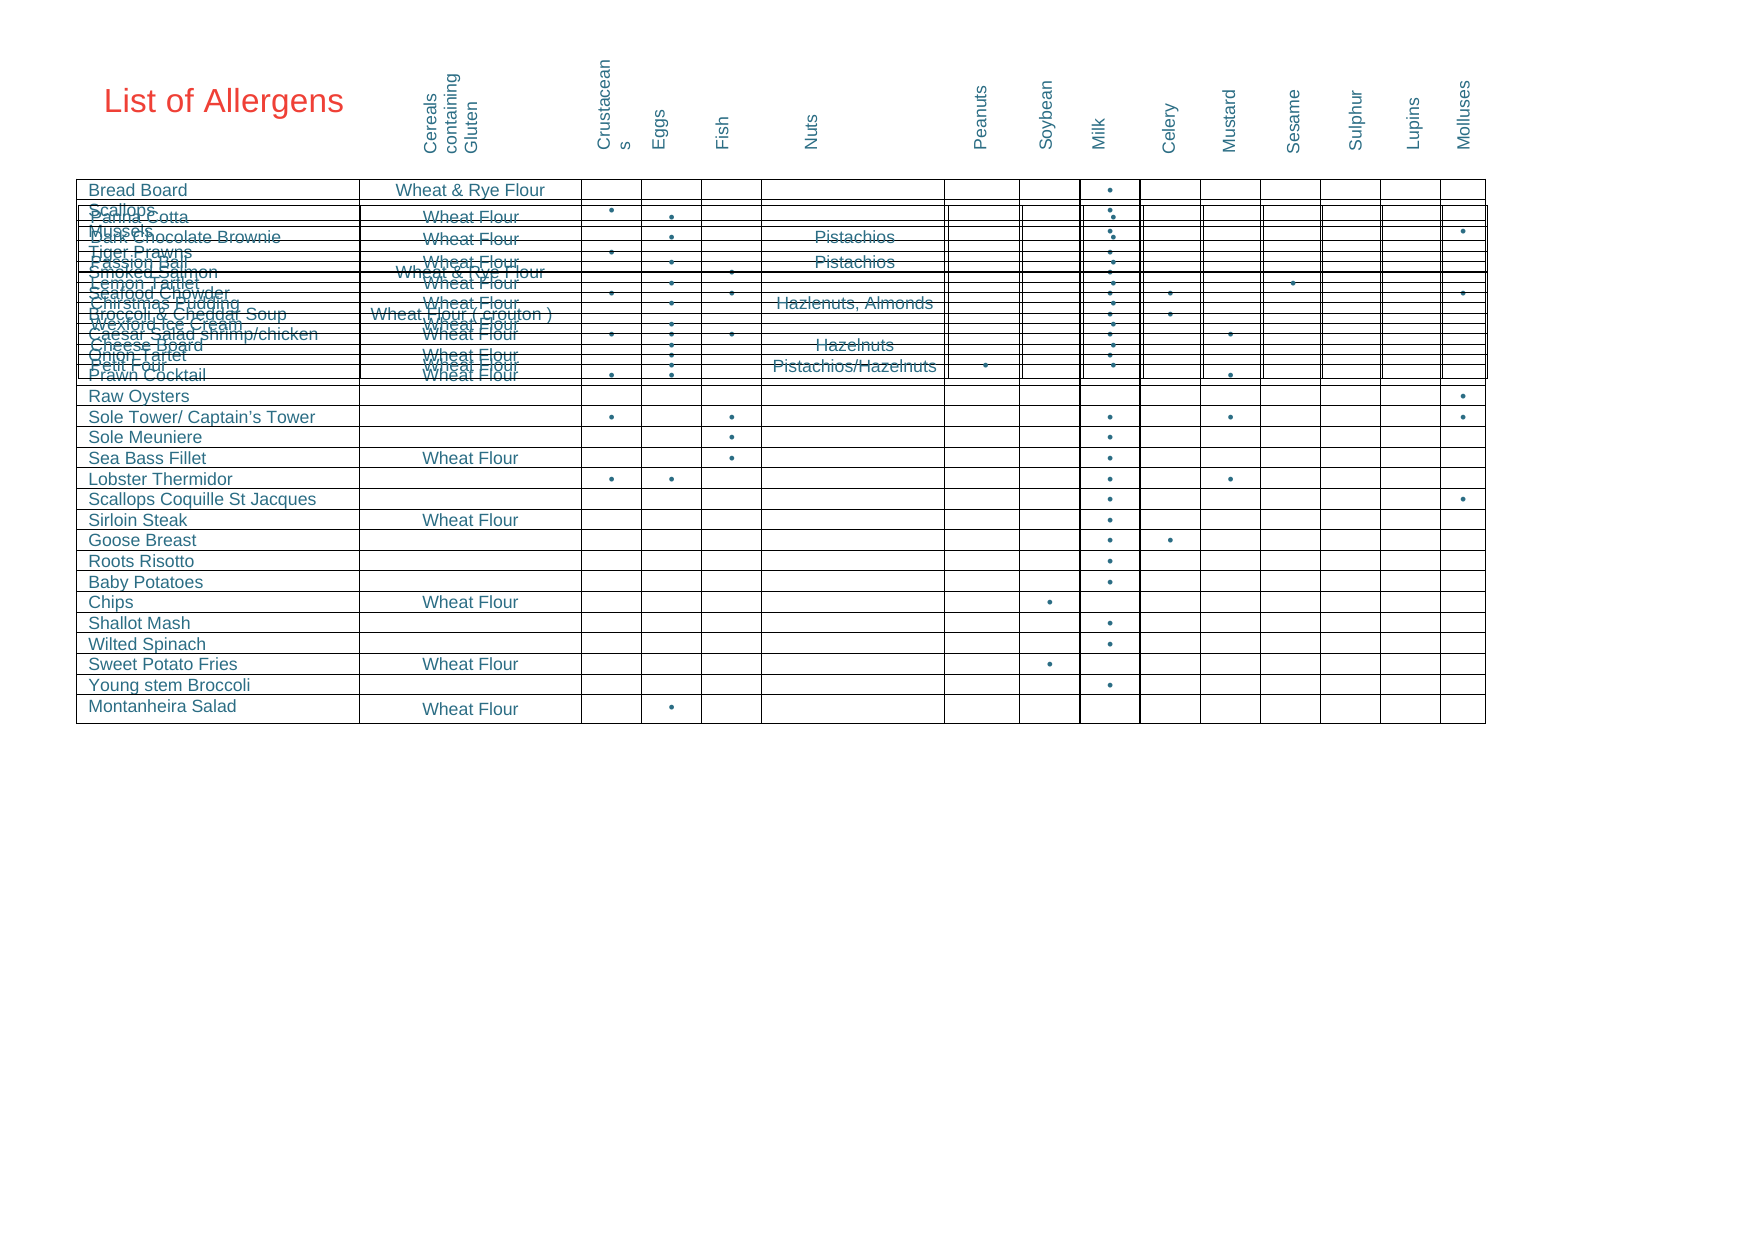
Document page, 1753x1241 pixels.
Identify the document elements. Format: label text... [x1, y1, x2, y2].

table_header Panna Cotta [79, 206, 360, 226]
table_cell [762, 592, 944, 612]
table_cell Prawn Cocktail [77, 365, 359, 385]
table_cell [1441, 613, 1485, 632]
table_cell • [1081, 427, 1139, 447]
table_cell [945, 200, 1019, 205]
table_cell [1323, 355, 1382, 378]
table_cell [1204, 293, 1263, 313]
table_cell [1141, 386, 1200, 405]
table_cell [360, 530, 581, 550]
table_cell [1141, 613, 1200, 632]
table_cell Wheat Flour [361, 227, 581, 251]
table_cell [582, 675, 641, 694]
table_cell [1381, 592, 1440, 612]
table_cell [1201, 633, 1260, 653]
table_cell [642, 551, 701, 570]
table_cell [1141, 510, 1200, 529]
table_cell [360, 468, 581, 488]
table_cell [1261, 551, 1320, 570]
table_cell [1441, 654, 1485, 673]
table_cell [1141, 571, 1200, 591]
table_cell [945, 448, 1019, 467]
table_cell [582, 613, 641, 632]
table_cell [1321, 592, 1380, 612]
table_cell [1323, 273, 1382, 292]
table_cell Montanheira Salad [77, 695, 359, 723]
table_cell [360, 489, 581, 508]
table_cell [1381, 695, 1440, 723]
table_cell [1321, 675, 1380, 694]
table_cell [582, 551, 641, 570]
table_cell [1020, 695, 1079, 723]
table_cell [1081, 592, 1139, 612]
table_cell [1443, 227, 1487, 251]
table_cell [1144, 334, 1203, 354]
table_cell [1441, 592, 1485, 612]
table_cell [360, 551, 581, 570]
table_cell [1201, 427, 1260, 447]
table_cell [642, 613, 701, 632]
table_cell • [702, 448, 761, 467]
table_cell [702, 633, 761, 653]
table_cell [1020, 379, 1079, 385]
table_cell [1321, 427, 1380, 447]
table_cell [582, 427, 641, 447]
table_cell [582, 510, 641, 529]
table_cell [1201, 551, 1260, 570]
table_cell [1383, 252, 1442, 271]
table_cell [1441, 675, 1485, 694]
table_cell Sole Meuniere [77, 427, 359, 447]
table_cell [642, 510, 701, 529]
table_cell Chirstmas Pudding [79, 293, 360, 313]
table_cell Wheat Flour [361, 252, 581, 271]
table_cell [1381, 406, 1440, 426]
table_header [1261, 180, 1320, 199]
table_cell [642, 571, 701, 591]
table_cell [1020, 530, 1079, 550]
table_cell [582, 334, 641, 354]
table_cell • [642, 273, 701, 292]
table_cell [1441, 571, 1485, 591]
table_cell [1020, 468, 1079, 488]
table_cell [1383, 314, 1442, 333]
table_cell • [1081, 489, 1139, 508]
table_cell [1201, 386, 1260, 405]
table_cell [360, 386, 581, 405]
table_cell [1081, 386, 1139, 405]
table_cell [1381, 654, 1440, 673]
table_header [1381, 180, 1440, 199]
table_cell [1261, 675, 1320, 694]
table_cell [949, 334, 1022, 354]
table_cell [1023, 314, 1083, 333]
table_cell [1141, 592, 1200, 612]
table_cell • [1141, 530, 1200, 550]
table_cell [361, 334, 581, 354]
table_cell [945, 386, 1019, 405]
table_cell [945, 379, 1019, 385]
table_cell [949, 227, 1022, 251]
table_cell [1201, 448, 1260, 467]
table_cell [1141, 427, 1200, 447]
table_header [582, 180, 641, 199]
table_cell [1441, 510, 1485, 529]
table_cell [1264, 314, 1322, 333]
table_cell [582, 571, 641, 591]
table_cell [1023, 355, 1083, 378]
table_cell [949, 273, 1022, 292]
table_cell [1141, 448, 1200, 467]
table_cell Petit Four [79, 355, 360, 378]
table_cell [1201, 530, 1260, 550]
table_cell [1381, 571, 1440, 591]
table_cell [1261, 654, 1320, 673]
table_cell [1023, 273, 1083, 292]
table_cell Wheat Flour [361, 314, 581, 333]
table_cell Hazelnuts [762, 334, 948, 354]
table_cell [702, 695, 761, 723]
table_cell [1381, 530, 1440, 550]
table_cell [1201, 654, 1260, 673]
table_cell [1023, 227, 1083, 251]
table_cell [1023, 293, 1083, 313]
table_header [1023, 206, 1083, 226]
table_cell [1443, 252, 1487, 271]
table_cell [1020, 489, 1079, 508]
table_cell [360, 633, 581, 653]
table_cell [1020, 386, 1079, 405]
table_cell Wilted Spinach [77, 633, 359, 653]
table_cell [1321, 551, 1380, 570]
table_cell [1441, 468, 1485, 488]
table_cell [1441, 448, 1485, 467]
table_cell [642, 406, 701, 426]
table_cell [1261, 379, 1320, 385]
table_cell [945, 427, 1019, 447]
table_cell [945, 592, 1019, 612]
table_cell [1261, 633, 1320, 653]
table_cell [1020, 510, 1079, 529]
table_cell • [1201, 468, 1260, 488]
table_cell Lobster Thermidor [77, 468, 359, 488]
table_cell [1023, 334, 1083, 354]
table_cell • [642, 293, 701, 313]
table_header [1201, 180, 1260, 199]
table_cell [702, 386, 761, 405]
table_cell [582, 592, 641, 612]
table_cell [1321, 406, 1380, 426]
table_cell [1141, 468, 1200, 488]
table_cell [945, 468, 1019, 488]
table_cell • [1084, 293, 1143, 313]
table_cell [945, 551, 1019, 570]
table_cell • [642, 314, 701, 333]
table_cell [1261, 592, 1320, 612]
table_cell [1204, 314, 1263, 333]
table_cell [702, 551, 761, 570]
table_cell [582, 227, 641, 251]
table_cell • [702, 406, 761, 426]
table_cell [1381, 386, 1440, 405]
table_header [1323, 206, 1382, 226]
table_cell [1264, 293, 1322, 313]
table_cell [1321, 489, 1380, 508]
table_cell Scallops [77, 200, 359, 220]
table_cell [702, 675, 761, 694]
table_cell [1321, 695, 1380, 723]
table_cell • [1081, 675, 1139, 694]
table_cell [762, 379, 944, 385]
table_cell [642, 530, 701, 550]
table_cell • [949, 355, 1022, 378]
table_header [702, 180, 761, 199]
table_cell • [642, 227, 701, 251]
table_cell [1381, 200, 1440, 205]
table_cell [1201, 613, 1260, 632]
table_cell [1323, 227, 1382, 251]
table_cell [1201, 510, 1260, 529]
table_cell [702, 489, 761, 508]
table_cell Roots Risotto [77, 551, 359, 570]
table_cell [1261, 468, 1320, 488]
table_cell [945, 675, 1019, 694]
table_cell [1321, 510, 1380, 529]
table_cell [1321, 379, 1380, 385]
table_cell [582, 695, 641, 723]
table_cell [1020, 427, 1079, 447]
table_cell Cheese Board [79, 334, 360, 354]
table_cell [762, 489, 944, 508]
table_cell [949, 293, 1022, 313]
table_cell • [642, 334, 701, 354]
table_cell Wheat Flour [361, 273, 581, 292]
table_cell [360, 406, 581, 426]
table_cell [1321, 654, 1380, 673]
table_header [1321, 180, 1380, 199]
table_cell [702, 355, 761, 378]
table_cell [1261, 571, 1320, 591]
table_cell [1441, 379, 1485, 385]
table_cell [702, 468, 761, 488]
table_cell [360, 200, 581, 205]
table_cell • [1081, 530, 1139, 550]
table_cell • [1081, 551, 1139, 570]
table_header [1383, 206, 1442, 226]
table_cell [1264, 355, 1322, 378]
table_cell [1261, 613, 1320, 632]
table_cell [1141, 654, 1200, 673]
table_header [762, 180, 944, 199]
table_cell [642, 489, 701, 508]
table_cell [949, 252, 1022, 271]
table_cell [1141, 633, 1200, 653]
table_cell • [1201, 406, 1260, 426]
table_cell [1261, 200, 1320, 205]
table_cell [582, 530, 641, 550]
table_cell [1023, 252, 1083, 271]
table_cell [1204, 273, 1263, 292]
table_cell [642, 200, 701, 205]
table_cell [762, 468, 944, 488]
table_cell • [1441, 406, 1485, 426]
table_cell [1321, 530, 1380, 550]
table_cell [582, 489, 641, 508]
table_cell [1081, 695, 1139, 723]
table_cell [642, 448, 701, 467]
table_cell • [702, 427, 761, 447]
table_cell [762, 571, 944, 591]
table_cell [642, 427, 701, 447]
table_cell [1383, 334, 1442, 354]
table_cell [1144, 227, 1203, 251]
table_cell [360, 571, 581, 591]
table_header [1020, 180, 1079, 199]
table_cell [1381, 510, 1440, 529]
table_cell [1261, 510, 1320, 529]
table_cell • [1081, 448, 1139, 467]
table_cell Passion Ball [79, 252, 360, 271]
table_cell [702, 252, 761, 271]
table_cell • [642, 695, 701, 723]
table_cell [1441, 530, 1485, 550]
table_cell [1020, 406, 1079, 426]
table_cell [702, 227, 761, 251]
table_cell • [1084, 252, 1143, 271]
table_cell [1264, 252, 1322, 271]
table_cell [1381, 468, 1440, 488]
table_cell [1201, 592, 1260, 612]
table_header [1144, 206, 1203, 226]
table_cell • [642, 355, 701, 378]
table_cell [1381, 551, 1440, 570]
table_header • [1084, 206, 1143, 226]
table_cell [582, 654, 641, 673]
table_cell Sirloin Steak [77, 510, 359, 529]
table_cell Pistachios [762, 252, 948, 271]
table_cell [1144, 355, 1203, 378]
table_cell [702, 334, 761, 354]
table_cell [1321, 613, 1380, 632]
table_cell [1261, 530, 1320, 550]
table_cell Hazlenuts, Almonds [762, 293, 948, 313]
table_cell [1323, 252, 1382, 271]
table_cell Scallops Coquille St Jacques [77, 489, 359, 508]
table_cell [360, 675, 581, 694]
table_cell [582, 314, 641, 333]
table_cell [762, 427, 944, 447]
table_cell [1081, 654, 1139, 673]
table_cell • [1020, 592, 1079, 612]
table_cell [360, 613, 581, 632]
table_cell [1321, 200, 1380, 205]
table_cell [1020, 613, 1079, 632]
table_header [1141, 180, 1200, 199]
table_cell [762, 675, 944, 694]
table_cell [1201, 675, 1260, 694]
table_cell [1443, 314, 1487, 333]
table_cell [642, 386, 701, 405]
table_header • [642, 206, 701, 226]
table_cell [945, 613, 1019, 632]
table_cell [1383, 227, 1442, 251]
table_header Bread Board [77, 180, 359, 199]
table_cell [1443, 293, 1487, 313]
table_cell [702, 273, 761, 292]
table_cell [1144, 314, 1203, 333]
table_cell • [1081, 510, 1139, 529]
table_cell [582, 448, 641, 467]
table_cell [1381, 379, 1440, 385]
table_cell [1381, 448, 1440, 467]
table_cell Young stem Broccoli [77, 675, 359, 694]
table_cell [582, 273, 641, 292]
table_cell Wheat Flour [361, 355, 581, 378]
table_cell [945, 510, 1019, 529]
table_cell [1383, 355, 1442, 378]
table_cell • [1020, 654, 1079, 673]
table_cell [1020, 200, 1079, 205]
table_cell [945, 406, 1019, 426]
table_cell [945, 654, 1019, 673]
table_cell [762, 613, 944, 632]
table_cell [1020, 551, 1079, 570]
table_cell [1141, 406, 1200, 426]
table_cell [1201, 489, 1260, 508]
table_header [945, 180, 1019, 199]
table_cell [1201, 571, 1260, 591]
table_cell [1204, 252, 1263, 271]
table_cell [762, 200, 944, 205]
table_cell • [1084, 273, 1143, 292]
table_cell [762, 654, 944, 673]
table_cell [1441, 427, 1485, 447]
table_cell • [1081, 468, 1139, 488]
table_cell [762, 510, 944, 529]
table_cell [1020, 675, 1079, 694]
table_cell Wheat Flour [360, 695, 581, 723]
table_cell [1383, 273, 1442, 292]
table_cell [762, 386, 944, 405]
table_cell [1321, 468, 1380, 488]
table_cell Sea Bass Fillet [77, 448, 359, 467]
table_cell [1261, 427, 1320, 447]
table_cell • [642, 468, 701, 488]
table_cell Wheat Flour [361, 293, 581, 313]
table_cell [702, 314, 761, 333]
table_header [702, 206, 761, 226]
table_cell [1381, 489, 1440, 508]
table_cell [1321, 571, 1380, 591]
table_cell Wheat Flour [360, 448, 581, 467]
table_cell Sole Tower/ Captain’s Tower [77, 406, 359, 426]
table_cell [1381, 427, 1440, 447]
table_cell • [1081, 406, 1139, 426]
table_cell [762, 530, 944, 550]
table_cell [1321, 633, 1380, 653]
table_cell • [1441, 489, 1485, 508]
table_cell [582, 386, 641, 405]
table_cell [1144, 252, 1203, 271]
table_cell • [1084, 227, 1143, 251]
table_cell • [582, 406, 641, 426]
table_cell Pistachios/Hazelnuts [762, 355, 948, 378]
table_cell • [1264, 273, 1322, 292]
table_cell [1020, 571, 1079, 591]
table_cell Shallot Mash [77, 613, 359, 632]
table_header • [1081, 180, 1139, 199]
table_cell [702, 379, 761, 385]
table_header [642, 180, 701, 199]
table_cell Sweet Potato Fries [77, 654, 359, 673]
table_cell • [642, 252, 701, 271]
table_cell Raw Oysters [77, 386, 359, 405]
table_cell • [1081, 571, 1139, 591]
table_header [1441, 180, 1485, 199]
table_cell Chips [77, 592, 359, 612]
table_cell [582, 252, 641, 271]
table_cell Dark Chocolate Brownie [79, 227, 360, 251]
table_cell [945, 695, 1019, 723]
table_cell [762, 314, 948, 333]
table_cell [582, 633, 641, 653]
table_cell [1383, 293, 1442, 313]
table_cell [1201, 695, 1260, 723]
table_header [949, 206, 1022, 226]
table_cell [1443, 355, 1487, 378]
table_cell [702, 571, 761, 591]
table_header Wheat & Rye Flour [360, 180, 581, 199]
table_cell [702, 200, 761, 205]
table_cell [1381, 633, 1440, 653]
table_cell [702, 530, 761, 550]
table_cell [1081, 379, 1139, 385]
table_cell [1261, 406, 1320, 426]
table_cell [762, 695, 944, 723]
table_cell [945, 489, 1019, 508]
table_cell [1141, 379, 1200, 385]
table_cell [945, 530, 1019, 550]
table_cell Wheat Flour [360, 654, 581, 673]
table_cell [1441, 200, 1485, 205]
table_cell [702, 592, 761, 612]
table_cell [1204, 334, 1263, 354]
table_cell [1323, 334, 1382, 354]
table_cell Baby Potatoes [77, 571, 359, 591]
table_cell Lemon Tartlet [79, 273, 360, 292]
table_cell [1443, 334, 1487, 354]
table_cell • [1084, 355, 1143, 378]
table_cell [1323, 293, 1382, 313]
table_cell [1141, 695, 1200, 723]
table_cell [1264, 227, 1322, 251]
table_cell • [1084, 334, 1143, 354]
table_cell [1264, 334, 1322, 354]
table_cell [1020, 448, 1079, 467]
table_cell [360, 427, 581, 447]
table_cell • [1081, 613, 1139, 632]
table_cell [1441, 633, 1485, 653]
table_cell [1441, 551, 1485, 570]
table_header [1443, 206, 1487, 226]
table_header [762, 206, 948, 226]
table_cell [702, 293, 761, 313]
table_cell [1204, 227, 1263, 251]
table_cell • [1441, 386, 1485, 405]
table_cell [642, 633, 701, 653]
table_cell [1321, 386, 1380, 405]
table_cell [582, 293, 641, 313]
table_cell [1141, 675, 1200, 694]
table_cell [1443, 273, 1487, 292]
table_cell Wheat Flour [360, 510, 581, 529]
table_cell [762, 633, 944, 653]
table_cell [762, 551, 944, 570]
table_cell [702, 654, 761, 673]
table_cell Goose Breast [77, 530, 359, 550]
table_cell [762, 273, 948, 292]
table_cell [945, 571, 1019, 591]
table_cell • [1081, 633, 1139, 653]
table_cell [949, 314, 1022, 333]
table_cell [762, 406, 944, 426]
table_cell [1204, 355, 1263, 378]
table_cell [1141, 489, 1200, 508]
table_cell [1141, 200, 1200, 205]
table_cell [702, 613, 761, 632]
table_cell [1261, 489, 1320, 508]
table_cell [1261, 386, 1320, 405]
table_cell [582, 355, 641, 378]
table_cell [1261, 448, 1320, 467]
table_cell [1321, 448, 1380, 467]
table_cell [642, 654, 701, 673]
table_header [582, 206, 641, 226]
table_header [1264, 206, 1322, 226]
table_cell [642, 675, 701, 694]
table_cell [1144, 273, 1203, 292]
table_cell [1441, 695, 1485, 723]
table_cell • [1084, 314, 1143, 333]
table_cell [1020, 633, 1079, 653]
table_cell [642, 592, 701, 612]
table_cell [1144, 293, 1203, 313]
table_header Wheat Flour [361, 206, 581, 226]
table_cell [945, 633, 1019, 653]
table_cell [1201, 200, 1260, 205]
table_cell Pistachios [762, 227, 948, 251]
table_cell [1261, 695, 1320, 723]
table_cell [1323, 314, 1382, 333]
table_cell [1381, 613, 1440, 632]
table_cell [1381, 675, 1440, 694]
table_cell • [582, 468, 641, 488]
table_cell [702, 510, 761, 529]
table_cell [1141, 551, 1200, 570]
table_header [1204, 206, 1263, 226]
table_cell Wexford Ice Cream [79, 314, 360, 333]
table_cell [762, 448, 944, 467]
table_cell Wheat Flour [360, 592, 581, 612]
